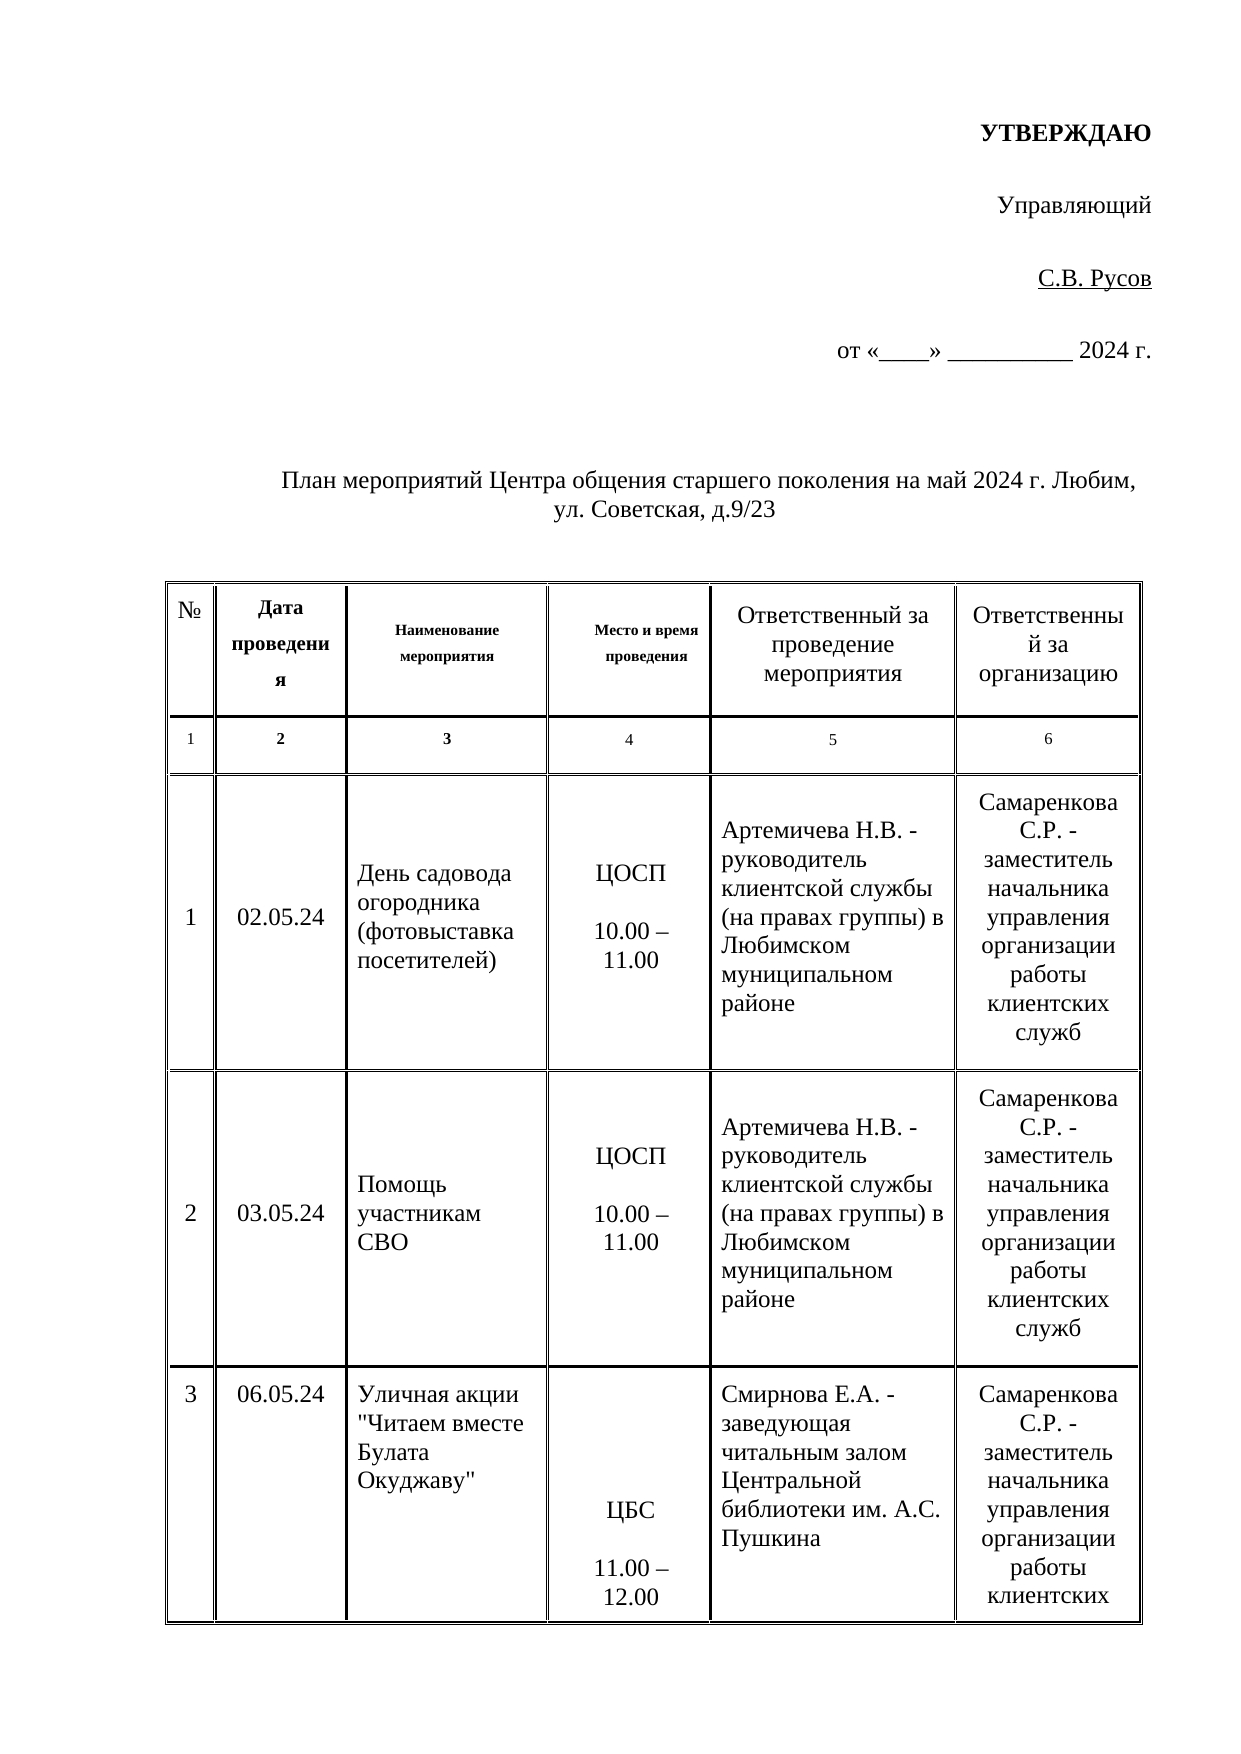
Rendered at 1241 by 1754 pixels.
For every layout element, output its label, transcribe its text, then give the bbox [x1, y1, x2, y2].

table_cell 5 [712, 718, 954, 772]
table_cell ЦОСП 10.00 – 11.00 [549, 1072, 709, 1365]
text УТВЕРЖДАЮ [177, 118, 1152, 147]
table_header Дата проведения [215, 584, 346, 715]
table_header Ответственный за проведение мероприятия [710, 584, 956, 715]
text План мероприятий Центра общения старшего поколения на май 2024 г. Любим, ул. Советская, д.9/23 [177, 465, 1152, 523]
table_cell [346, 1368, 548, 1621]
table_cell ЦОСП 10.00 – 11.00 [549, 776, 709, 1069]
text от «____» __________ 2024 г. [177, 335, 1152, 364]
table_cell 2 [166, 1069, 215, 1365]
table_cell Самаренкова С.Р. - заместитель начальника управления организации работы клиентских служб [956, 1069, 1141, 1365]
table_header Ответственный за организацию [956, 584, 1139, 715]
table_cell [956, 1365, 1139, 1621]
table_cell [710, 1368, 956, 1621]
text С.В. Русов [177, 263, 1152, 291]
table_cell 3 [348, 718, 546, 772]
table_cell 03.05.24 [217, 1072, 345, 1365]
table_header Место и время проведения [548, 582, 710, 715]
table_cell ЦБС 11.00 – 12.00 [548, 1368, 710, 1621]
table_header № [166, 582, 215, 715]
table_cell 3 [168, 1365, 215, 1621]
table_cell Артемичева Н.В. - руководитель клиентской службы (на правах группы) в Любимском муниципальном районе [712, 1072, 954, 1365]
table_cell День садовода огородника (фотовыставка посетителей) [348, 776, 546, 1069]
table_cell 1 [168, 773, 213, 1069]
table_cell 06.05.24 [215, 1368, 346, 1621]
table_header Наименование мероприятия [346, 584, 548, 715]
table_cell Самаренкова С.Р. - заместитель начальника управления организации работы клиентских служб [957, 773, 1140, 1069]
table_cell 4 [549, 718, 709, 772]
table_cell 6 [957, 715, 1139, 772]
table_cell Помощь участникам СВО [348, 1072, 546, 1365]
table_cell 2 [217, 718, 345, 772]
table_cell Артемичева Н.В. - руководитель клиентской службы (на правах группы) в Любимском муниципальном районе [712, 776, 954, 1069]
text Управляющий [177, 190, 1152, 219]
table_cell 02.05.24 [217, 776, 345, 1069]
table_cell 1 [168, 715, 213, 772]
